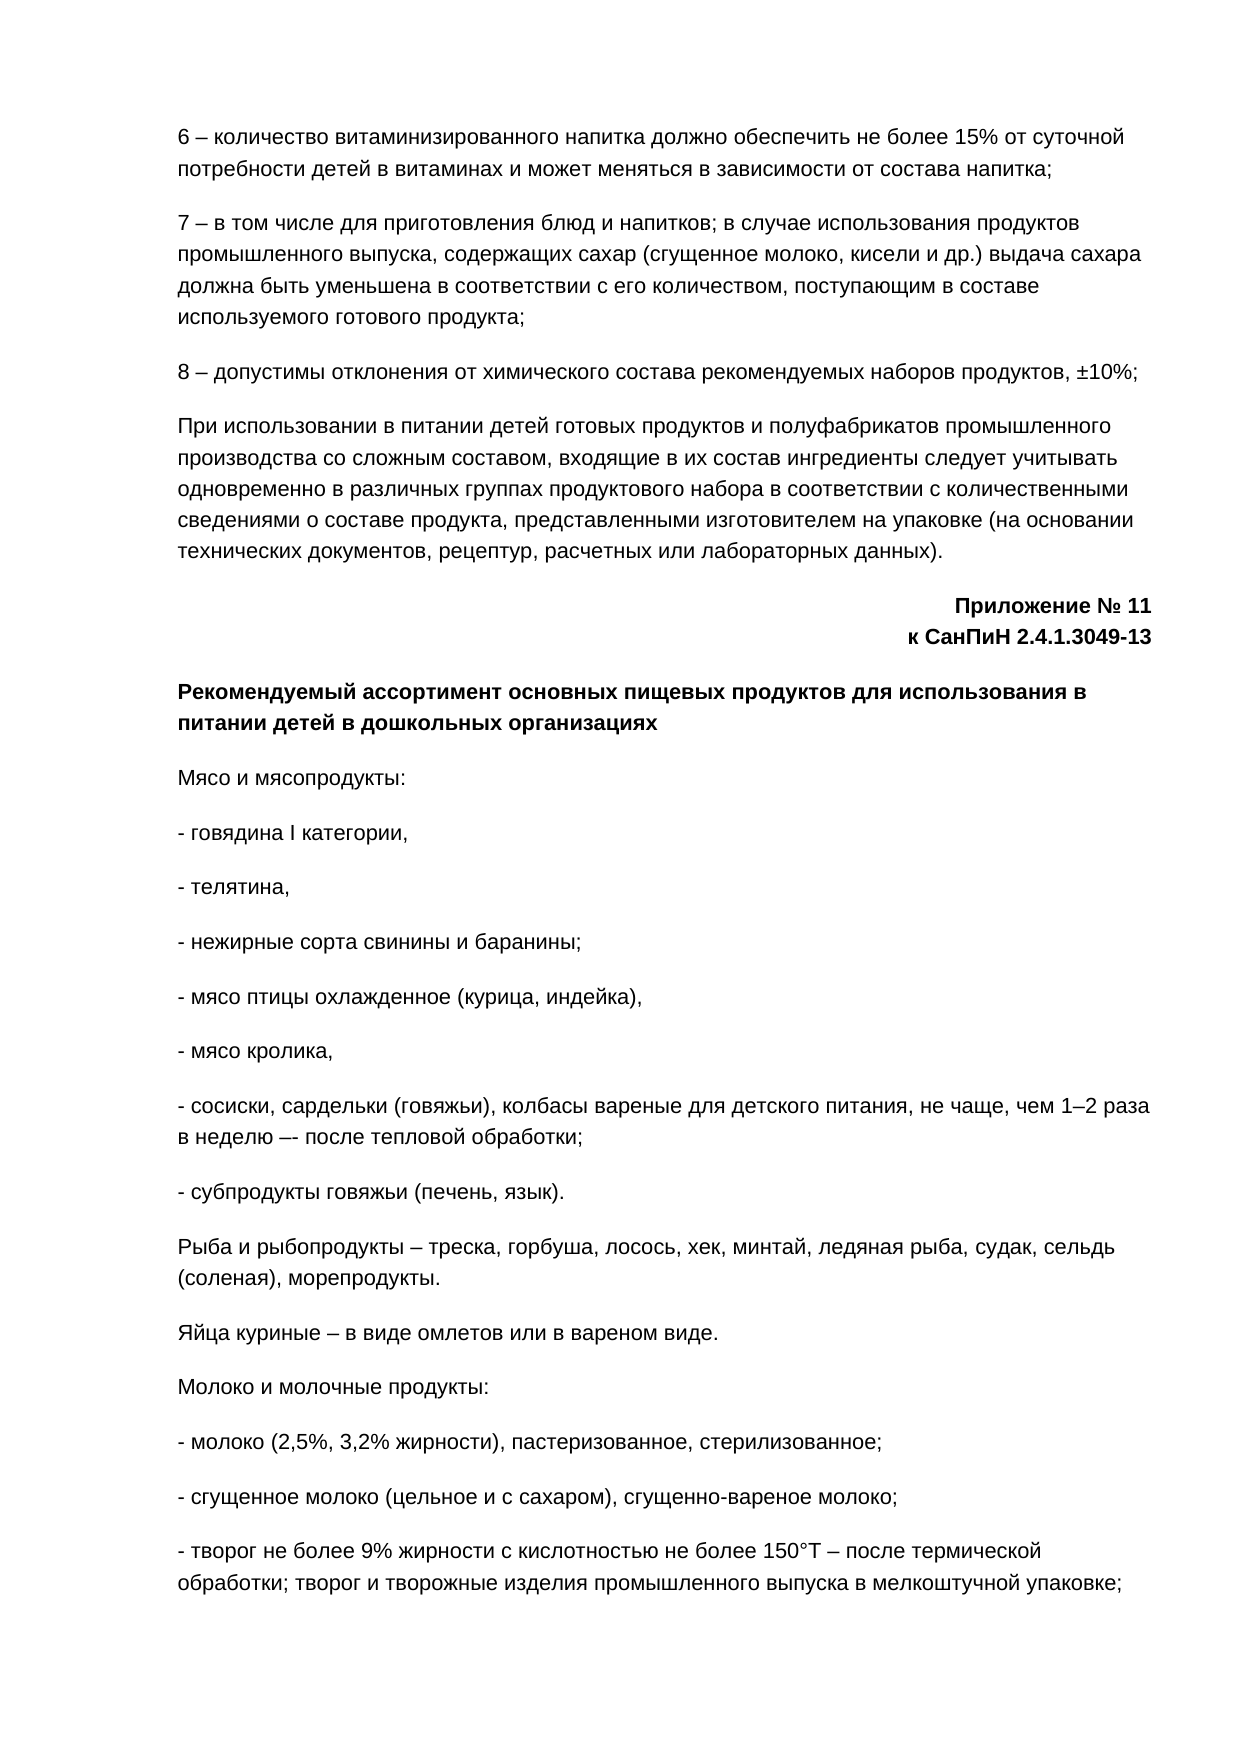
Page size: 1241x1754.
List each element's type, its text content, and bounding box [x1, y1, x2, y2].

text - мясо кролика, [177, 1032, 1152, 1063]
text Рыба и рыбопродукты – треска, горбуша, лосось, хек, минтай, ледяная рыба, судак, сельдь (соленая), морепродукты. [177, 1227, 1152, 1290]
text Молоко и молочные продукты: [177, 1368, 1152, 1399]
text Приложение № 11 к СанПиН 2.4.1.3049-13 [177, 587, 1152, 649]
text - нежирные сорта свинины и баранины; [177, 923, 1152, 954]
text - творог не более 9% жирности с кислотностью не более 150°Т – после термической обработки; творог и творожные изделия промышленного выпуска в мелкоштучной упаковке; [177, 1532, 1152, 1595]
text - говядина I категории, [177, 813, 1152, 845]
text - субпродукты говяжьи (печень, язык). [177, 1173, 1152, 1204]
text 7 – в том числе для приготовления блюд и напитков; в случае использования продуктов промышленного выпуска, содержащих сахар (сгущенное молоко, кисели и др.) выдача сахара должна быть уменьшена в соответствии с его количеством, поступающим в составе используемого готового продукта; [177, 204, 1152, 329]
text Мясо и мясопродукты: [177, 759, 1152, 790]
text Яйца куриные – в виде омлетов или в вареном виде. [177, 1313, 1152, 1345]
text Рекомендуемый ассортимент основных пищевых продуктов для использования в питании детей в дошкольных организациях [177, 673, 1152, 735]
text 6 – количество витаминизированного напитка должно обеспечить не более 15% от суточной потребности детей в витаминах и может меняться в зависимости от состава напитка; [177, 118, 1152, 181]
text - сгущенное молоко (цельное и с сахаром), сгущенно-вареное молоко; [177, 1477, 1152, 1509]
text - сосиски, сардельки (говяжьи), колбасы вареные для детского питания, не чаще, чем 1–2 раза в неделю –- после тепловой обработки; [177, 1087, 1152, 1149]
text - мясо птицы охлажденное (курица, индейка), [177, 977, 1152, 1009]
text При использовании в питании детей готовых продуктов и полуфабрикатов промышленного производства со сложным составом, входящие в их состав ингредиенты следует учитывать одновременно в различных группах продуктового набора в соответствии с количественными сведениями о составе продукта, представленными изготовителем на упаковке (на основании технических документов, рецептур, расчетных или лабораторных данных). [177, 407, 1152, 563]
text - молоко (2,5%, 3,2% жирности), пастеризованное, стерилизованное; [177, 1423, 1152, 1454]
text 8 – допустимы отклонения от химического состава рекомендуемых наборов продуктов, ±10%; [177, 352, 1152, 384]
text - телятина, [177, 868, 1152, 899]
